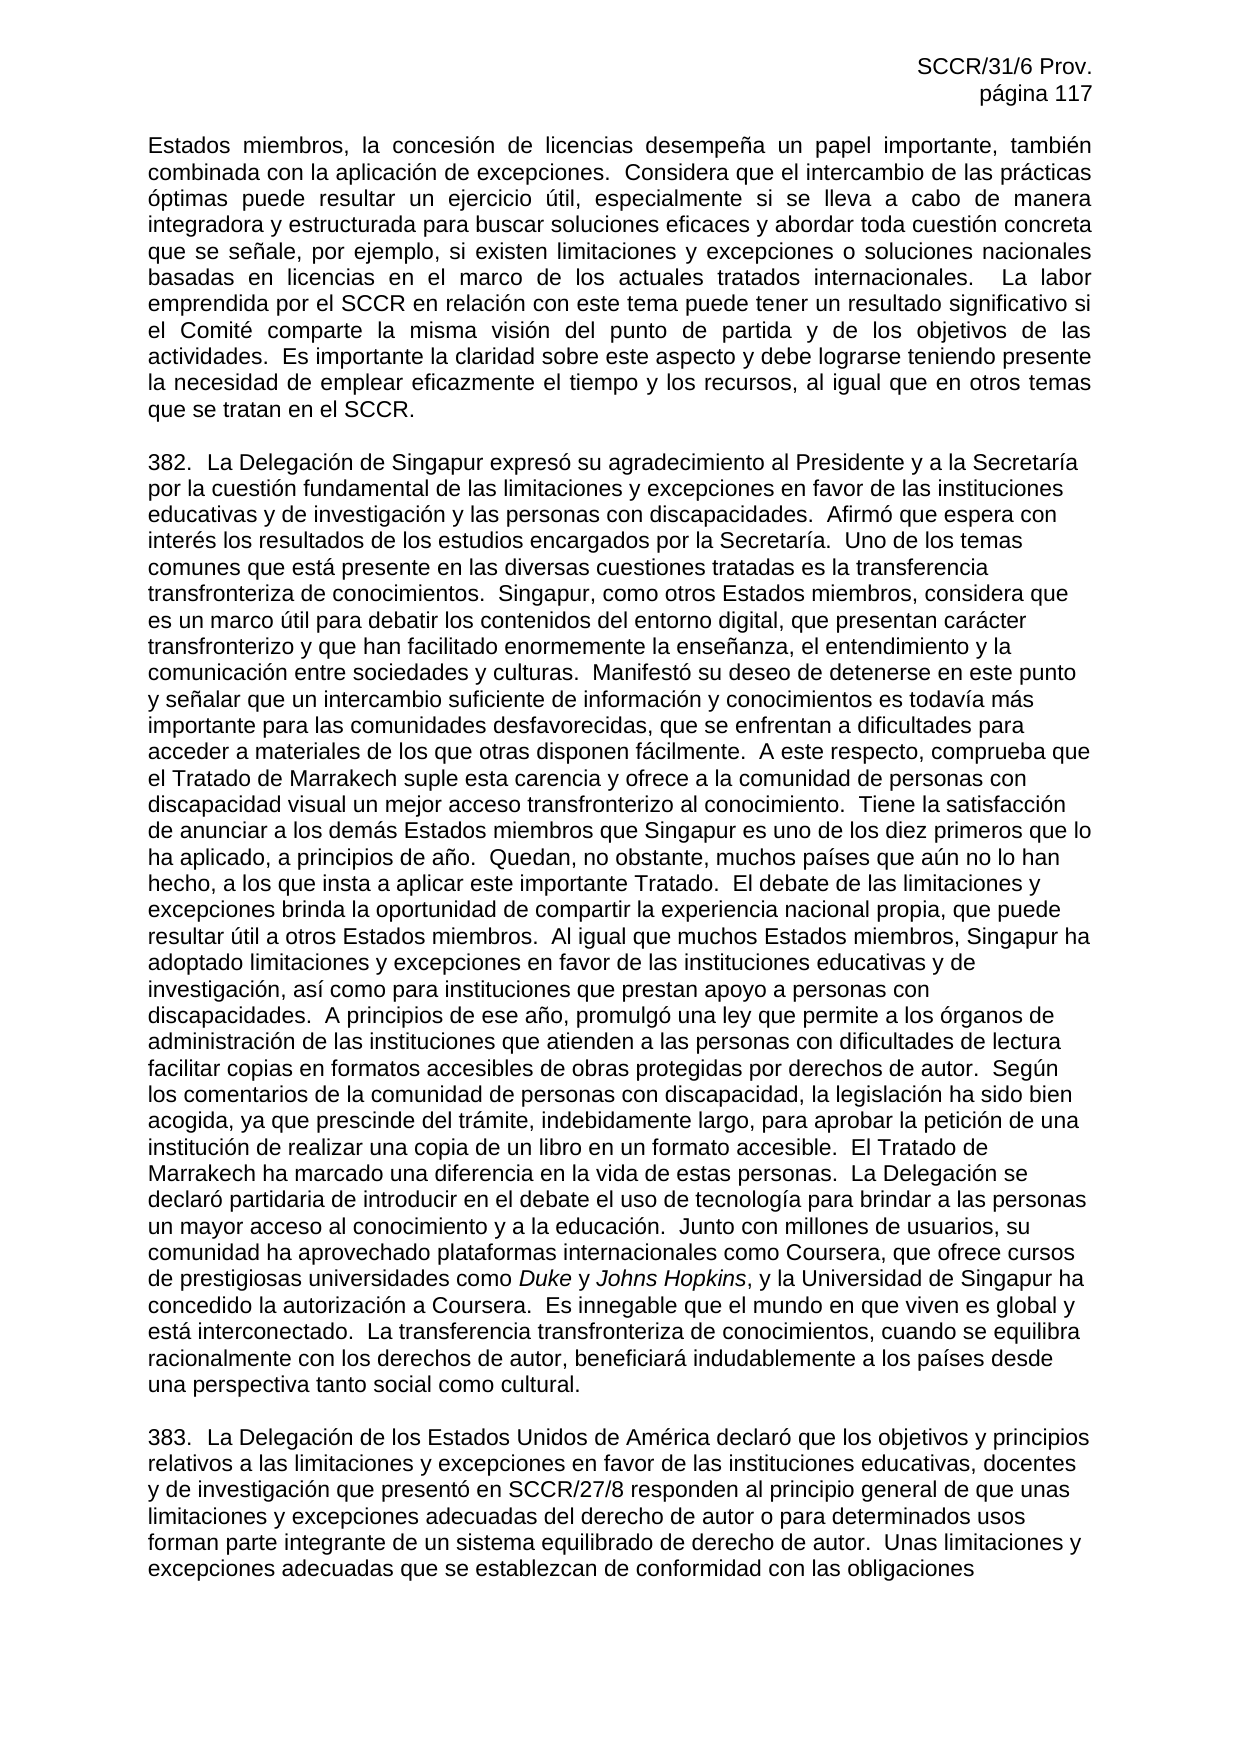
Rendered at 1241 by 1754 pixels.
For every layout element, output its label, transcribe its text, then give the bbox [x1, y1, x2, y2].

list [148, 132, 1092, 422]
list La Delegación de Singapur expresó su agradecimiento al Presidente y a la Secretaría por la cuestión fundamental de las limitaciones y excepciones en favor de las instituciones educativas y de investigación y las personas con discapacidades. Afirmó que espera con interés los resultados de los estudios encargados por la Secretaría. Uno de los temas comunes que está presente en las diversas cuestiones tratadas es la transferencia transfronteriza de conocimientos. Singapur, como otros Estados miembros, considera que es un marco útil para debatir los contenidos del entorno digital, que presentan carácter transfronterizo y que han facilitado enormemente la enseñanza, el entendimiento y la comunicación entre sociedades y culturas. Manifestó su deseo de detenerse en este punto y señalar que un intercambio suficiente de información y conocimientos es todavía más importante para las comunidades desfavorecidas, que se enfrentan a dificultades para acceder a materiales de los que otras disponen fácilmente. A este respecto, comprueba que el Tratado de Marrakech suple esta carencia y ofrece a la comunidad de personas con discapacidad visual un mejor acceso transfronterizo al conocimiento. Tiene la satisfacción de anunciar a los demás Estados miembros que Singapur es uno de los diez primeros que lo ha aplicado, a principios de año. Quedan, no obstante, muchos países que aún no lo han hecho, a los que insta a aplicar este importante Tratado. El debate de las limitaciones y excepciones brinda la oportunidad de compartir la experiencia nacional propia, que puede resultar útil a otros Estados miembros. Al igual que muchos Estados miembros, Singapur ha adoptado limitaciones y excepciones en favor de las instituciones educativas y de investigación, así como para instituciones que prestan apoyo a personas con discapacidades. A principios de ese año, promulgó una ley que permite a los órganos de administración de las instituciones que atienden a las personas con dificultades de lectura facilitar copias en formatos accesibles de obras protegidas por derechos de autor. Según los comentarios de la comunidad de personas con discapacidad, la legislación ha sido bien acogida, ya que prescinde del trámite, indebidamente largo, para aprobar la petición de una institución de realizar una copia de un libro en un formato accesible. El Tratado de Marrakech ha marcado una diferencia en la vida de estas personas. La Delegación se declaró partidaria de introducir en el debate el uso de tecnología para brindar a las personas un mayor acceso al conocimiento y a la educación. Junto con millones de usuarios, su comunidad ha aprovechado plataformas internacionales como Coursera, que ofrece cursos de prestigiosas universidades como Duke y Johns Hopkins, y la Universidad de Singapur ha concedido la autorización a Coursera. Es innegable que el mundo en que viven es global y está interconectado. La transferencia transfronteriza de conocimientos, cuando se equilibra racionalmente con los derechos de autor, beneficiará indudablemente a los países desde una perspectiva tanto social como cultural. [148, 448, 1092, 1397]
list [148, 1423, 1092, 1582]
